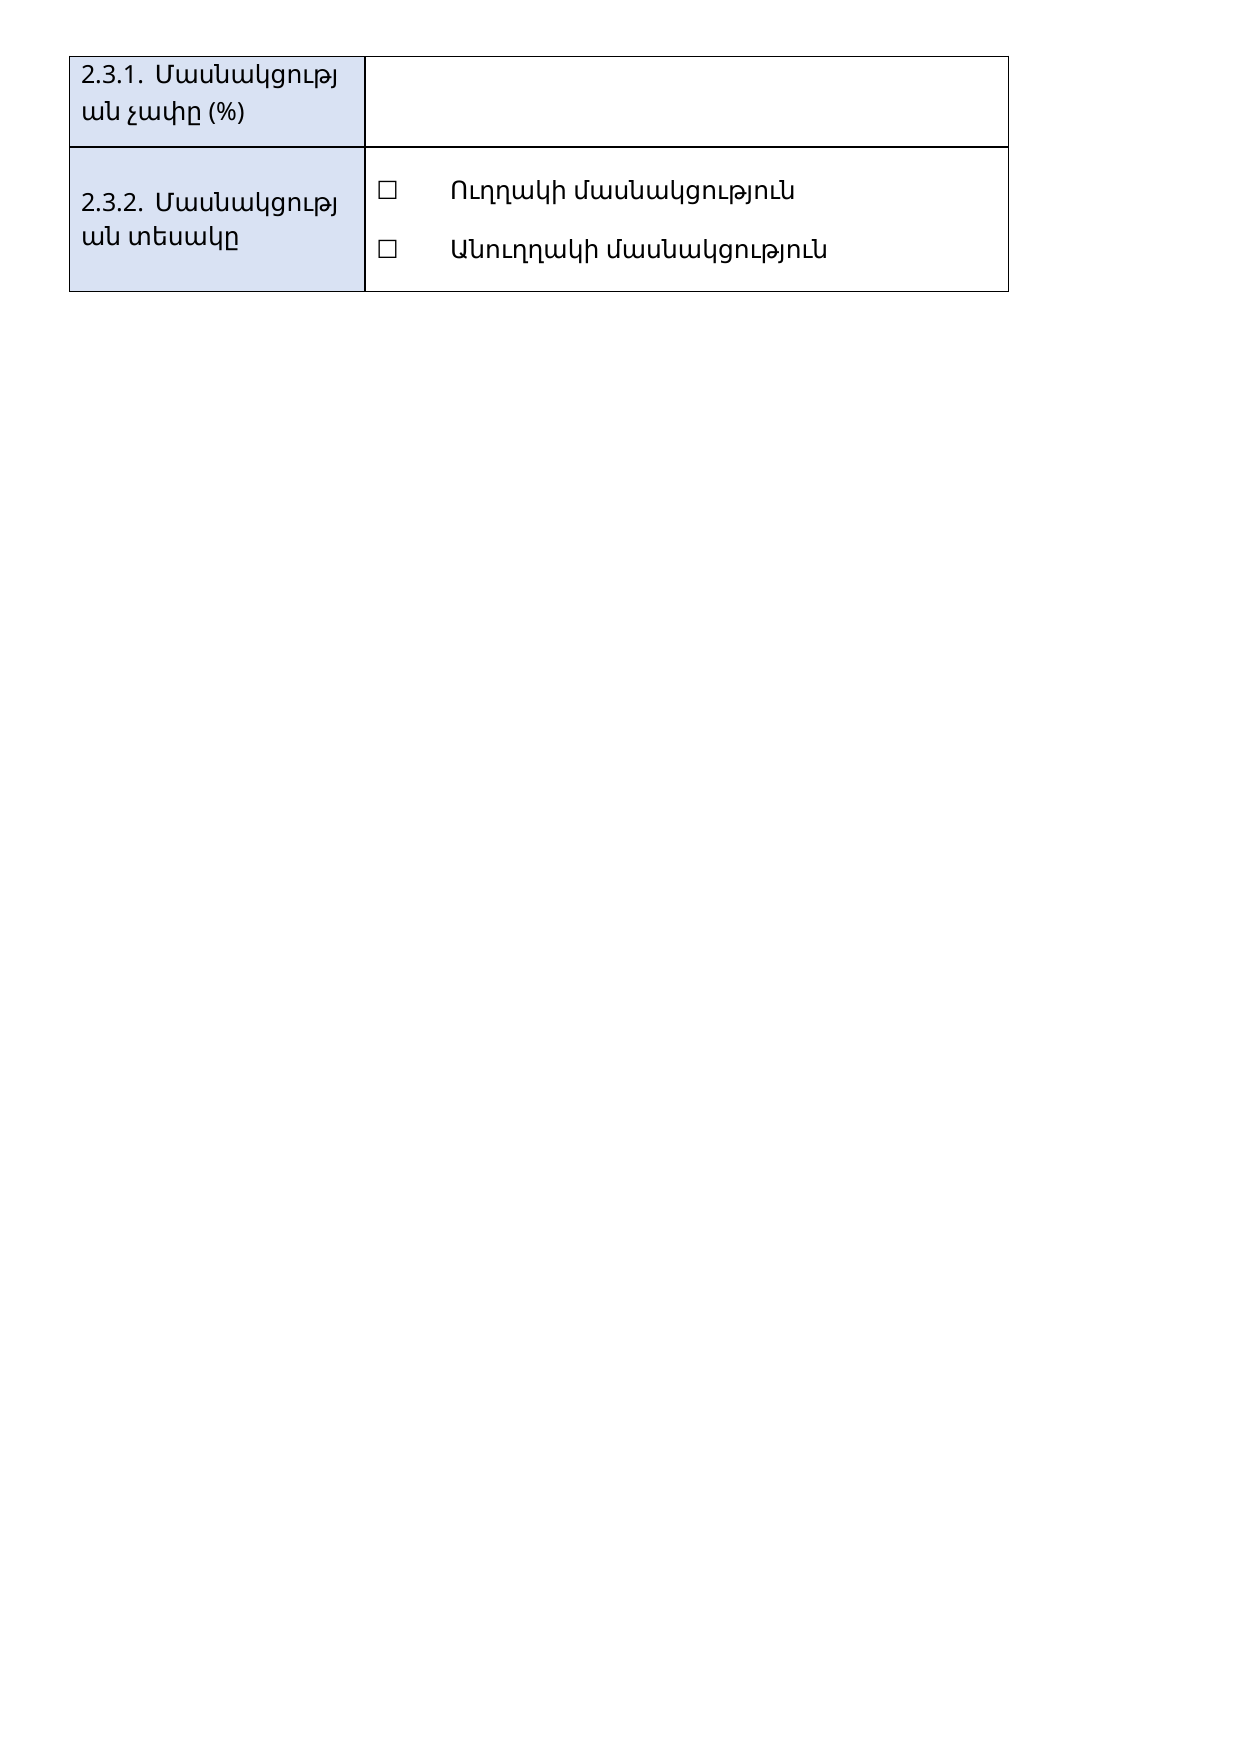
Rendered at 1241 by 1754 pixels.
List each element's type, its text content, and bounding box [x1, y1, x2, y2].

table_cell Ուղղակի մասնակցություն Անուղղակի մասնակցություն [366, 148, 1008, 291]
table_cell Մասնակցության տեսակը [70, 148, 364, 291]
table_header Մասնակցության չափը (%) [70, 57, 364, 146]
table_header [366, 57, 1008, 146]
